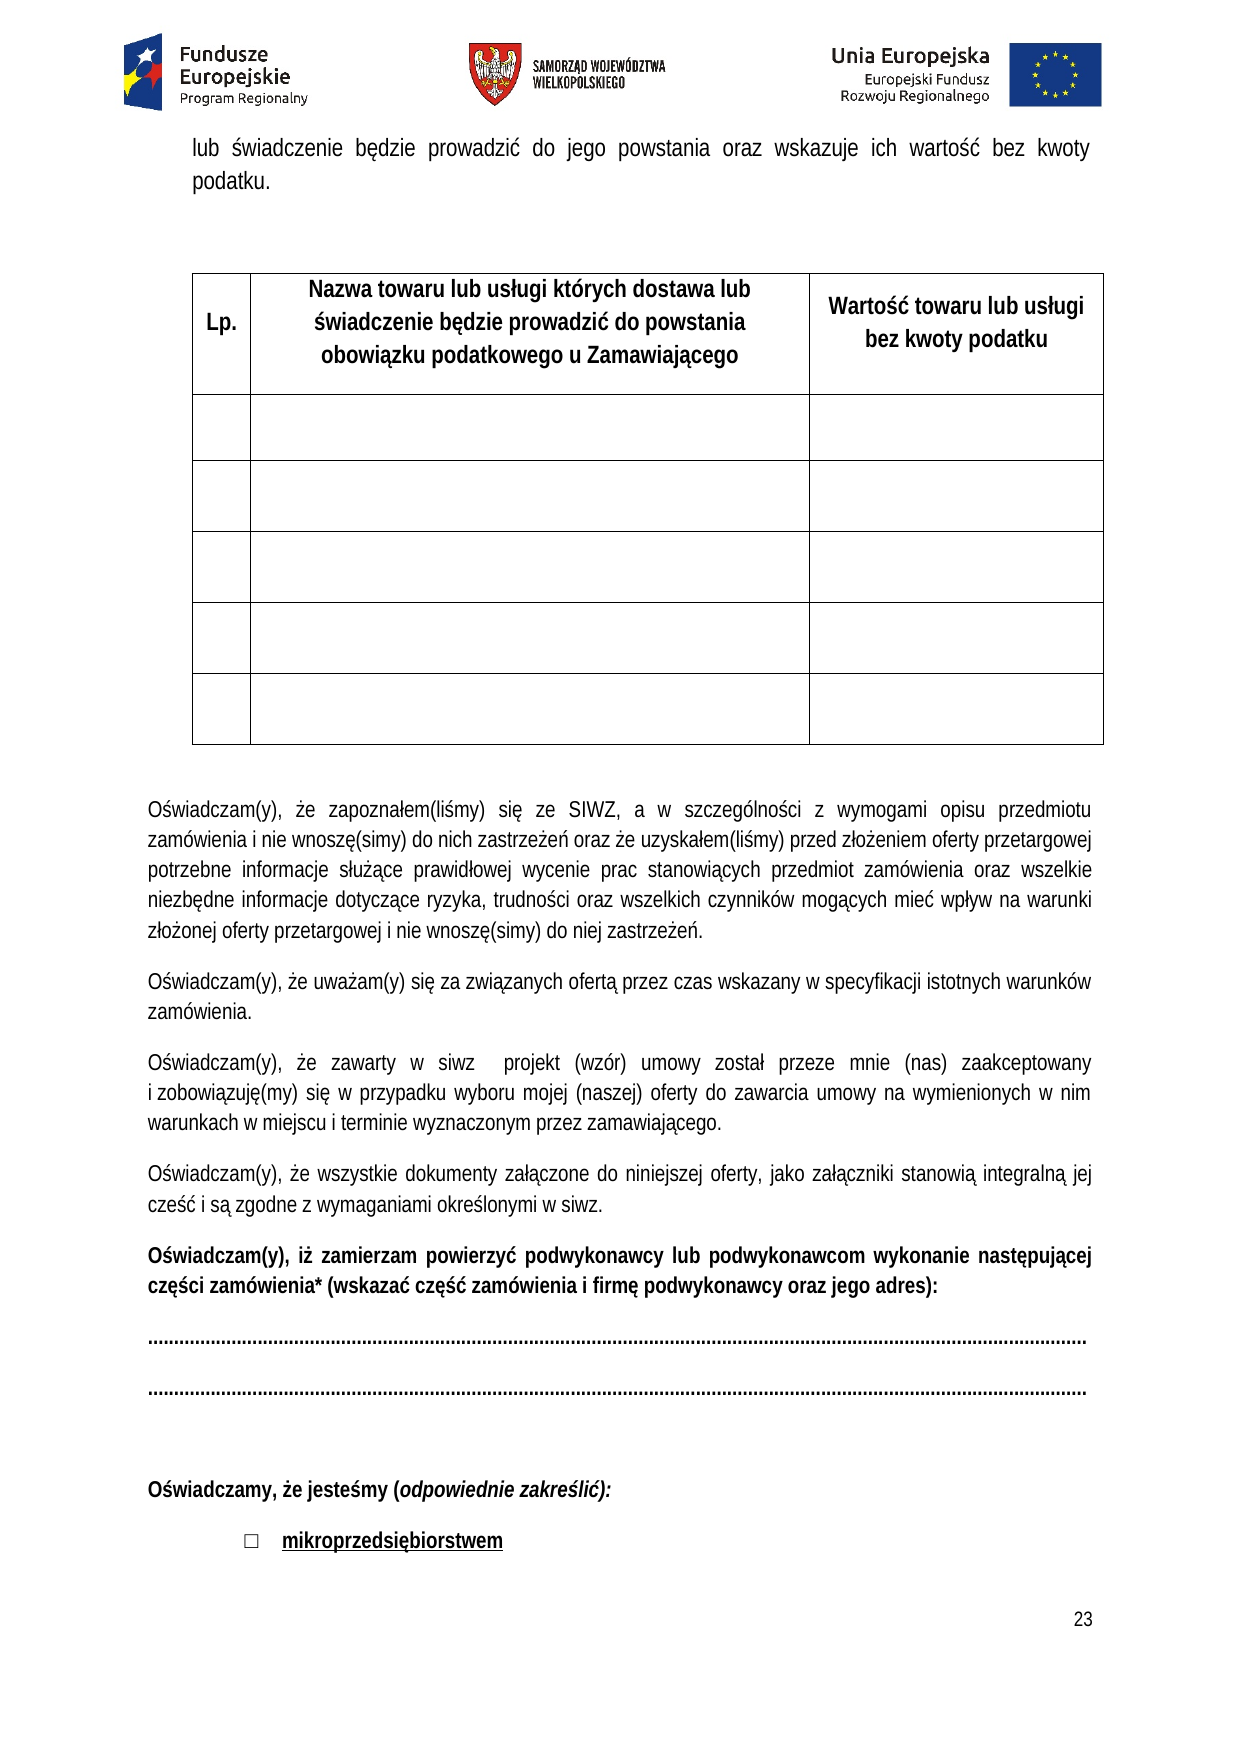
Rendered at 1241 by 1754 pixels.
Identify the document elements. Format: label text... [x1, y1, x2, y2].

table_cell [810, 532, 1103, 602]
table_cell [810, 603, 1103, 673]
table_cell [251, 395, 809, 460]
table_cell [810, 674, 1103, 744]
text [192, 133, 1092, 194]
text Oświadczam(y), że zawarty w siwz projekt (wzór) umowy został przeze mnie (nas) zaakceptowany i zobowiązuję(my) się w przypadku wyboru mojej (naszej) oferty do zawarcia umowy na wymienionych w nim warunkach w miejscu i terminie wyznaczonym przez zamawiającego. [148, 1049, 1092, 1136]
list mikroprzedsiębiorstwem [244, 1527, 1092, 1555]
text Oświadczam(y), że uważam(y) się za związanych ofertą przez czas wskazany w specyfikacji istotnych warunków zamówienia. [148, 968, 1092, 1024]
text Oświadczam(y), iż zamierzam powierzyć podwykonawcy lub podwykonawcom wykonanie następującej części zamówienia* (wskazać część zamówienia i firmę podwykonawcy oraz jego adres): [148, 1242, 1092, 1298]
table_cell [251, 532, 809, 602]
picture [104, 23, 1121, 126]
table_cell [251, 674, 809, 744]
table_header Nazwa towaru lub usługi których dostawa lub świadczenie będzie prowadzić do powstania obowiązku podatkowego u Zamawiającego [251, 274, 809, 393]
table_cell [251, 461, 809, 531]
table_cell [251, 603, 809, 673]
table_cell [193, 532, 250, 602]
table_header Wartość towaru lub usługi bez kwoty podatku [810, 274, 1103, 393]
table_cell [193, 395, 250, 460]
table_cell [193, 603, 250, 673]
text Oświadczam(y), że wszystkie dokumenty załączone do niniejszej oferty, jako załączniki stanowią integralną jej cześć i są zgodne z wymaganiami określonymi w siwz. [148, 1160, 1092, 1217]
text .................................................................................................................................................................................... [148, 1323, 1092, 1349]
table_cell [193, 674, 250, 744]
table_cell [810, 461, 1103, 531]
text Oświadczamy, że jesteśmy (odpowiednie zakreślić): [148, 1476, 1092, 1502]
text Oświadczam(y), że zapoznałem(liśmy) się ze SIWZ, a w szczególności z wymogami opisu przedmiotu zamówienia i nie wnoszę(simy) do nich zastrzeżeń oraz że uzyskałem(liśmy) przed złożeniem oferty przetargowej potrzebne informacje służące prawidłowej wycenie prac stanowiących przedmiot zamówienia oraz wszelkie niezbędne informacje dotyczące ryzyka, trudności oraz wszelkich czynników mogących mieć wpływ na warunki złożonej oferty przetargowej i nie wnoszę(simy) do niej zastrzeżeń. [148, 796, 1092, 943]
text .................................................................................................................................................................................... [148, 1374, 1092, 1400]
table_cell [193, 461, 250, 531]
table_header Lp. [193, 274, 250, 393]
table_cell [810, 395, 1103, 460]
